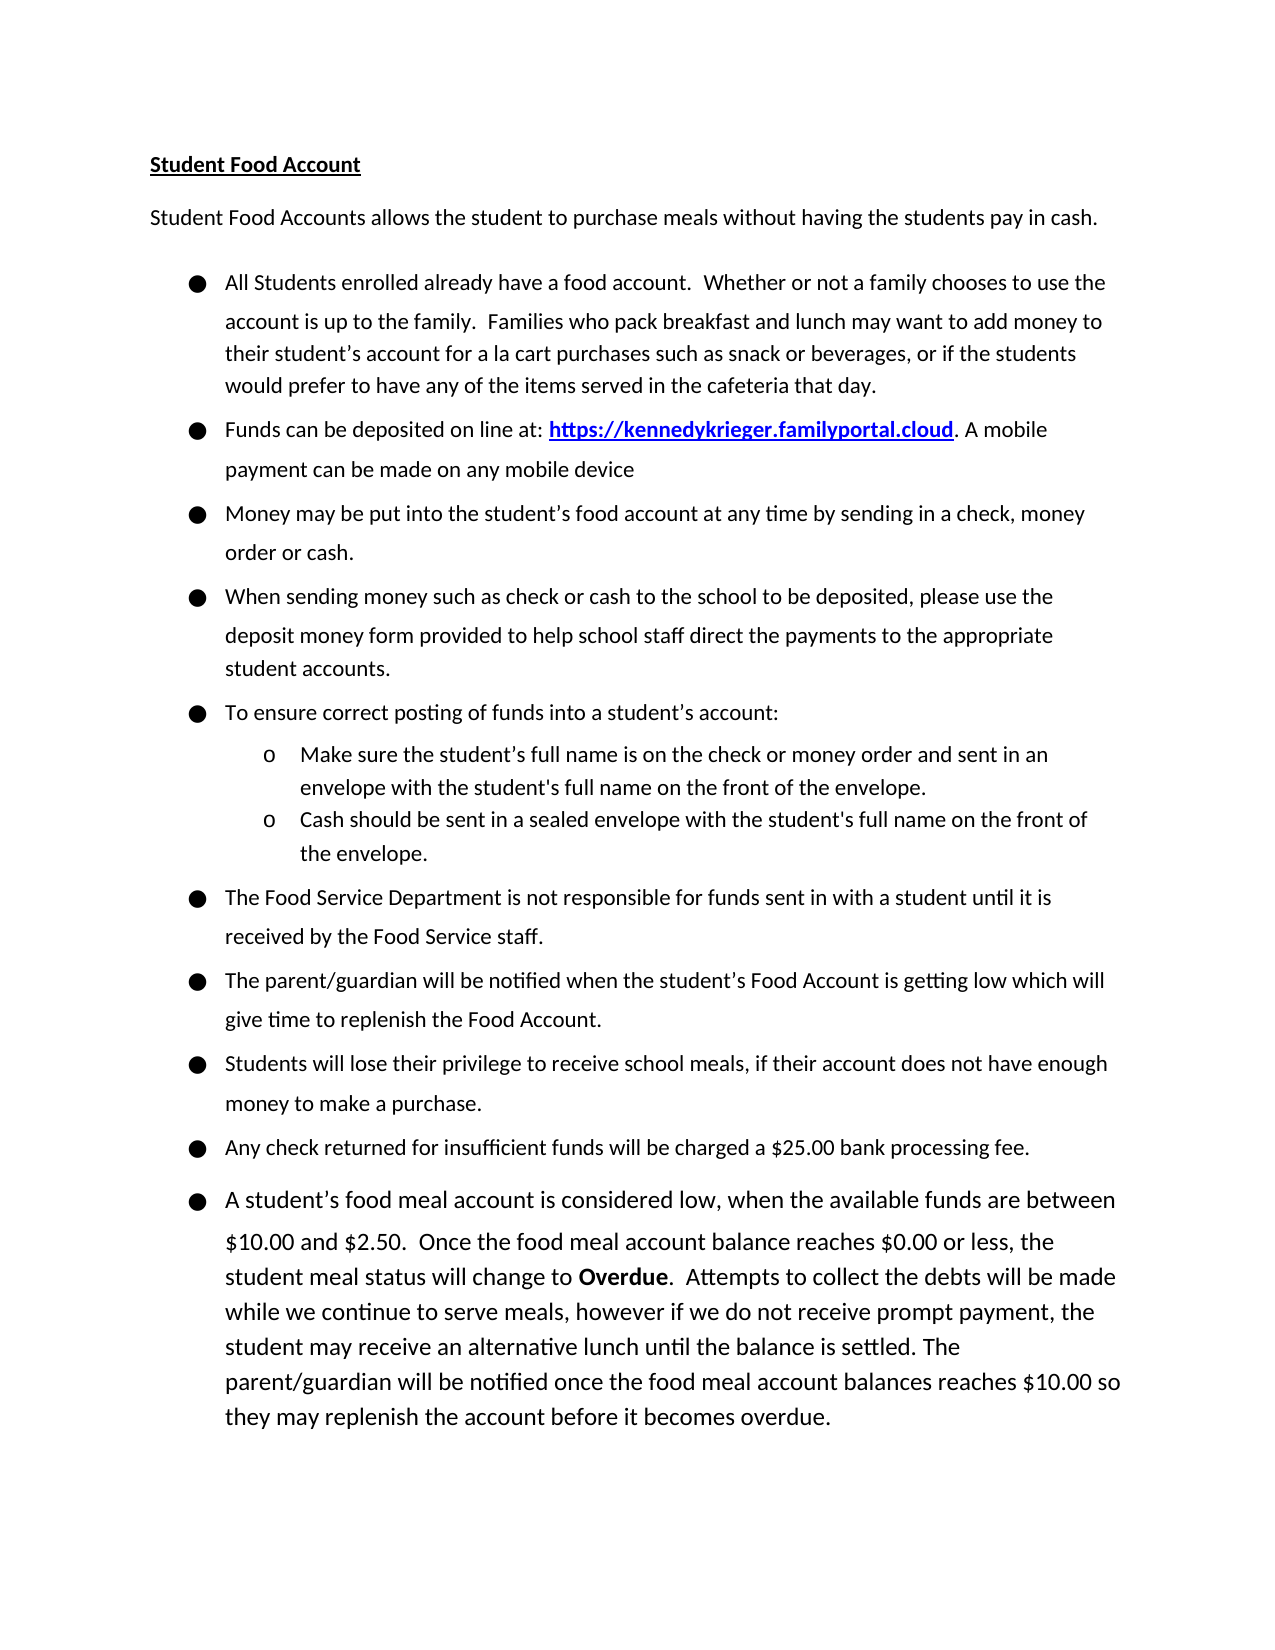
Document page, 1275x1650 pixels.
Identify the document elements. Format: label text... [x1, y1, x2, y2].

list To ensure correct posting of funds into a student’s account: [187, 686, 1125, 733]
list When sending money such as check or cash to the school to be deposited, please use the deposit money form provided to help school staff direct the payments to the appropriate student accounts. [187, 570, 1125, 682]
list Funds can be deposited on line at: https://kennedykrieger.familyportal.cloud. A mobile payment can be made on any mobile device [187, 404, 1125, 483]
list Cash should be sent in a sealed envelope with the student's full name on the front of the envelope. [262, 805, 1125, 867]
list The parent/guardian will be notified when the student’s Food Account is getting low which will give time to replenish the Food Account. [187, 954, 1125, 1033]
list Any check returned for insufficient funds will be charged a $25.00 bank processing fee. [187, 1121, 1125, 1168]
list A student’s food meal account is considered low, when the available funds are between $10.00 and $2.50. Once the food meal account balance reaches $0.00 or less, the student meal status will change to Overdue. Attempts to collect the debts will be made while we continue to serve meals, however if we do not receive prompt payment, the student may receive an alternative lunch until the balance is settled. The parent/guardian will be notified once the food meal account balances reaches $10.00 so they may replenish the account before it becomes overdue. [187, 1175, 1125, 1432]
list Make sure the student’s full name is on the check or money order and sent in an envelope with the student's full name on the front of the envelope. [262, 740, 1125, 801]
text Student Food Accounts allows the student to purchase meals without having the students pay in cash. [150, 203, 1125, 231]
list The Food Service Department is not responsible for funds sent in with a student until it is received by the Food Service staff. [187, 871, 1125, 950]
text Student Food Account [150, 150, 1125, 178]
list Money may be put into the student’s food account at any time by sending in a check, money order or cash. [187, 487, 1125, 566]
list Students will lose their privilege to receive school meals, if their account does not have enough money to make a purchase. [187, 1038, 1125, 1117]
list All Students enrolled already have a food account. Whether or not a family chooses to use the account is up to the family. Families who pack breakfast and lunch may want to add money to their student’s account for a la cart purchases such as snack or beverages, or if the students would prefer to have any of the items served in the cafeteria that day. [187, 256, 1125, 399]
